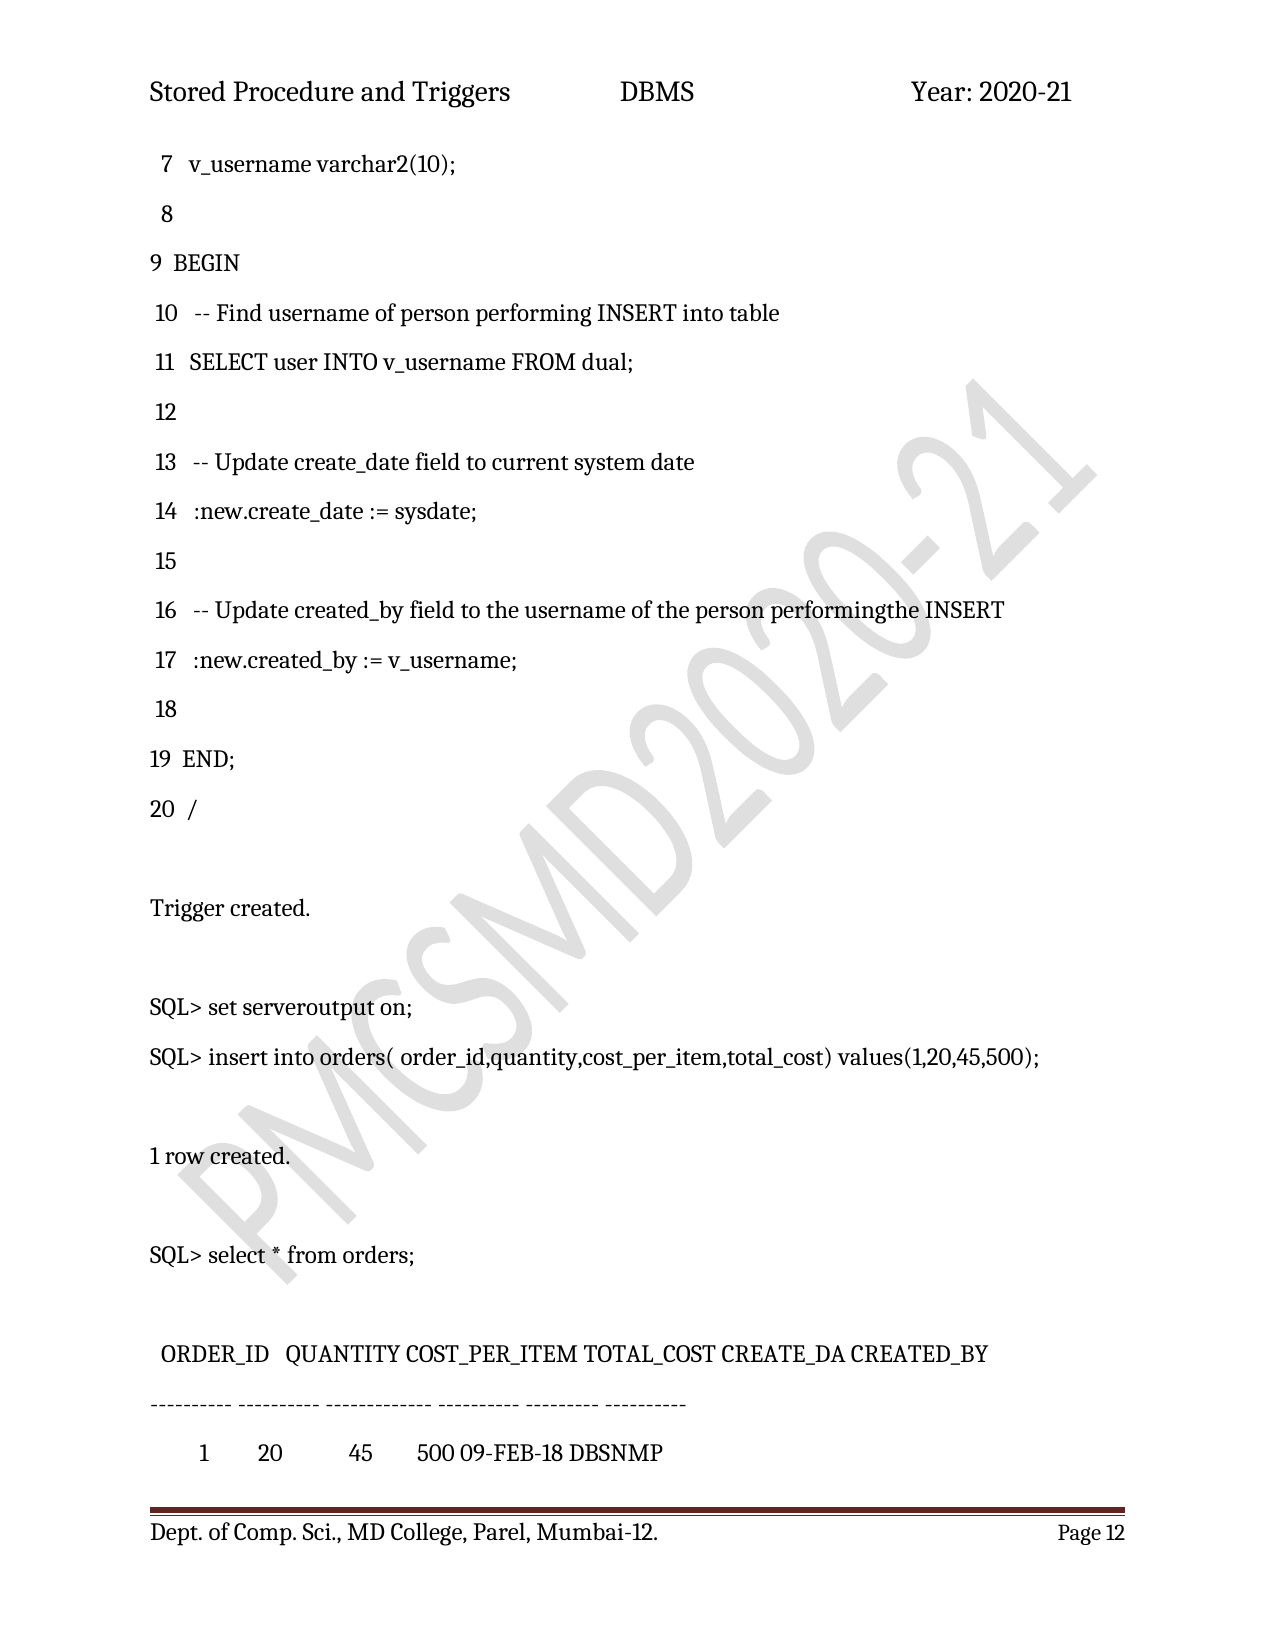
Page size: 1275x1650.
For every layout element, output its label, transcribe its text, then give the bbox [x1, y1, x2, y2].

text 12 [150, 398, 1125, 427]
text SQL> set serveroutput on; [150, 993, 1125, 1022]
text 20 / [150, 794, 1125, 823]
text 19 END; [150, 745, 1125, 774]
text 7 v_username varchar2(10); [150, 150, 1125, 179]
text 1 20 45 500 09-FEB-18 DBSNMP [150, 1439, 1125, 1468]
text 11 SELECT user INTO v_username FROM dual; [150, 348, 1125, 377]
text 9 BEGIN [150, 249, 1125, 278]
text 15 [150, 547, 1125, 575]
text 17 :new.created_by := v_username; [150, 646, 1125, 674]
text ORDER_ID QUANTITY COST_PER_ITEM TOTAL_COST CREATE_DA CREATED_BY [150, 1340, 1125, 1369]
text SQL> insert into orders( order_id,quantity,cost_per_item,total_cost) values(1,20,45,500); [150, 1042, 1125, 1071]
text 13 -- Update create_date field to current system date [150, 447, 1125, 476]
text ---------- ---------- ------------- ---------- --------- ---------- [150, 1389, 1125, 1418]
text SQL> select * from orders; [150, 1241, 1125, 1269]
text 8 [150, 199, 1125, 228]
text 10 -- Find username of person performing INSERT into table [150, 299, 1125, 327]
text 18 [150, 695, 1125, 724]
text 16 -- Update created_by field to the username of the person performingthe INSERT [150, 596, 1125, 625]
text 1 row created. [150, 1142, 1125, 1170]
text 14 :new.create_date := sysdate; [150, 497, 1125, 526]
text Trigger created. [150, 894, 1125, 922]
